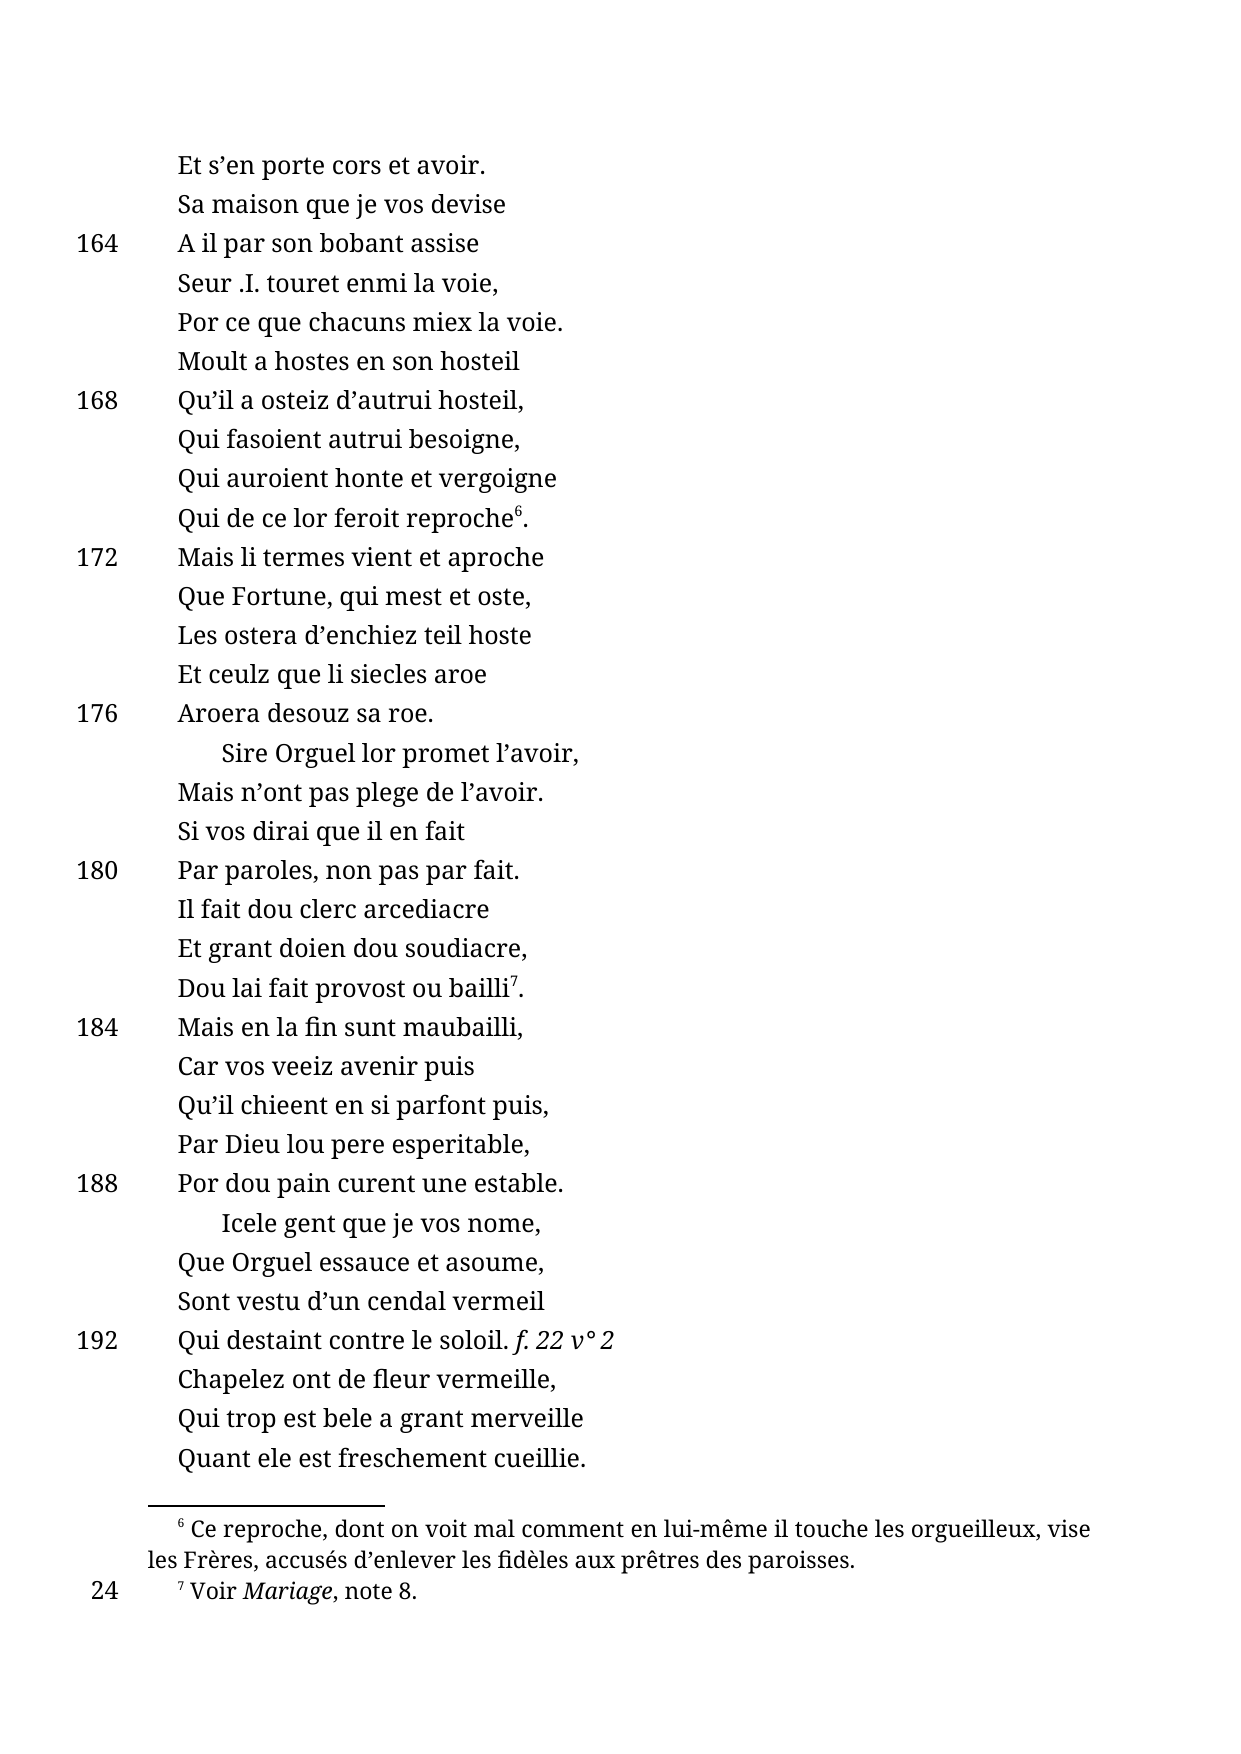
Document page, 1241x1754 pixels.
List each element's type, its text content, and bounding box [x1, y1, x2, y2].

text Et grant doien dou soudiacre, [148, 931, 1092, 965]
text Que Fortune, qui mest et oste, [148, 578, 1092, 613]
text Qu’il chieent en si parfont puis, [148, 1088, 1092, 1122]
text Por ce que chacuns miex la voie. [148, 304, 1092, 338]
text Car vos veeiz avenir puis [148, 1048, 1092, 1083]
text Sa maison que je vos devise [148, 187, 1092, 221]
text Sont vestu d’un cendal vermeil [148, 1283, 1092, 1318]
text Et s’en porte cors et avoir. [148, 148, 1092, 182]
text Moult a hostes en son hosteil [148, 343, 1092, 378]
text Mais li termes vient et aproche [148, 539, 1092, 573]
text Qui de ce lor feroit reproche. [148, 500, 1092, 534]
text Chapelez ont de fleur vermeille, [148, 1362, 1092, 1396]
text A il par son bobant assise [148, 226, 1092, 260]
text Et ceulz que li siecles aroe [148, 657, 1092, 691]
text Par Dieu lou pere esperitable, [148, 1127, 1092, 1161]
text Mais en la fin sunt maubailli, [148, 1009, 1092, 1043]
text Par paroles, non pas par fait. [148, 853, 1092, 887]
text Sire Orguel lor promet l’avoir, [148, 735, 1092, 769]
text Que Orguel essauce et asoume, [148, 1244, 1092, 1278]
text Qu’il a osteiz d’autrui hosteil, [148, 383, 1092, 417]
text Les ostera d’enchiez teil hoste [148, 618, 1092, 652]
text Dou lai fait provost ou bailli. [148, 970, 1092, 1004]
text Si vos dirai que il en fait [148, 813, 1092, 848]
text Icele gent que je vos nome, [148, 1205, 1092, 1239]
text Seur .I. touret enmi la voie, [148, 265, 1092, 299]
text Qui auroient honte et vergoigne [148, 461, 1092, 495]
text Qui fasoient autrui besoigne, [148, 422, 1092, 456]
text Il fait dou clerc arcediacre [148, 892, 1092, 926]
text Quant ele est freschement cueillie. [148, 1440, 1092, 1474]
text Mais n’ont pas plege de l’avoir. [148, 774, 1092, 808]
text Por dou pain curent une estable. [148, 1166, 1092, 1200]
text Qui destaint contre le soloil. f. 22 v° 2 [148, 1323, 1092, 1357]
text Aroera desouz sa roe. [148, 696, 1092, 730]
text Qui trop est bele a grant merveille [148, 1401, 1092, 1435]
